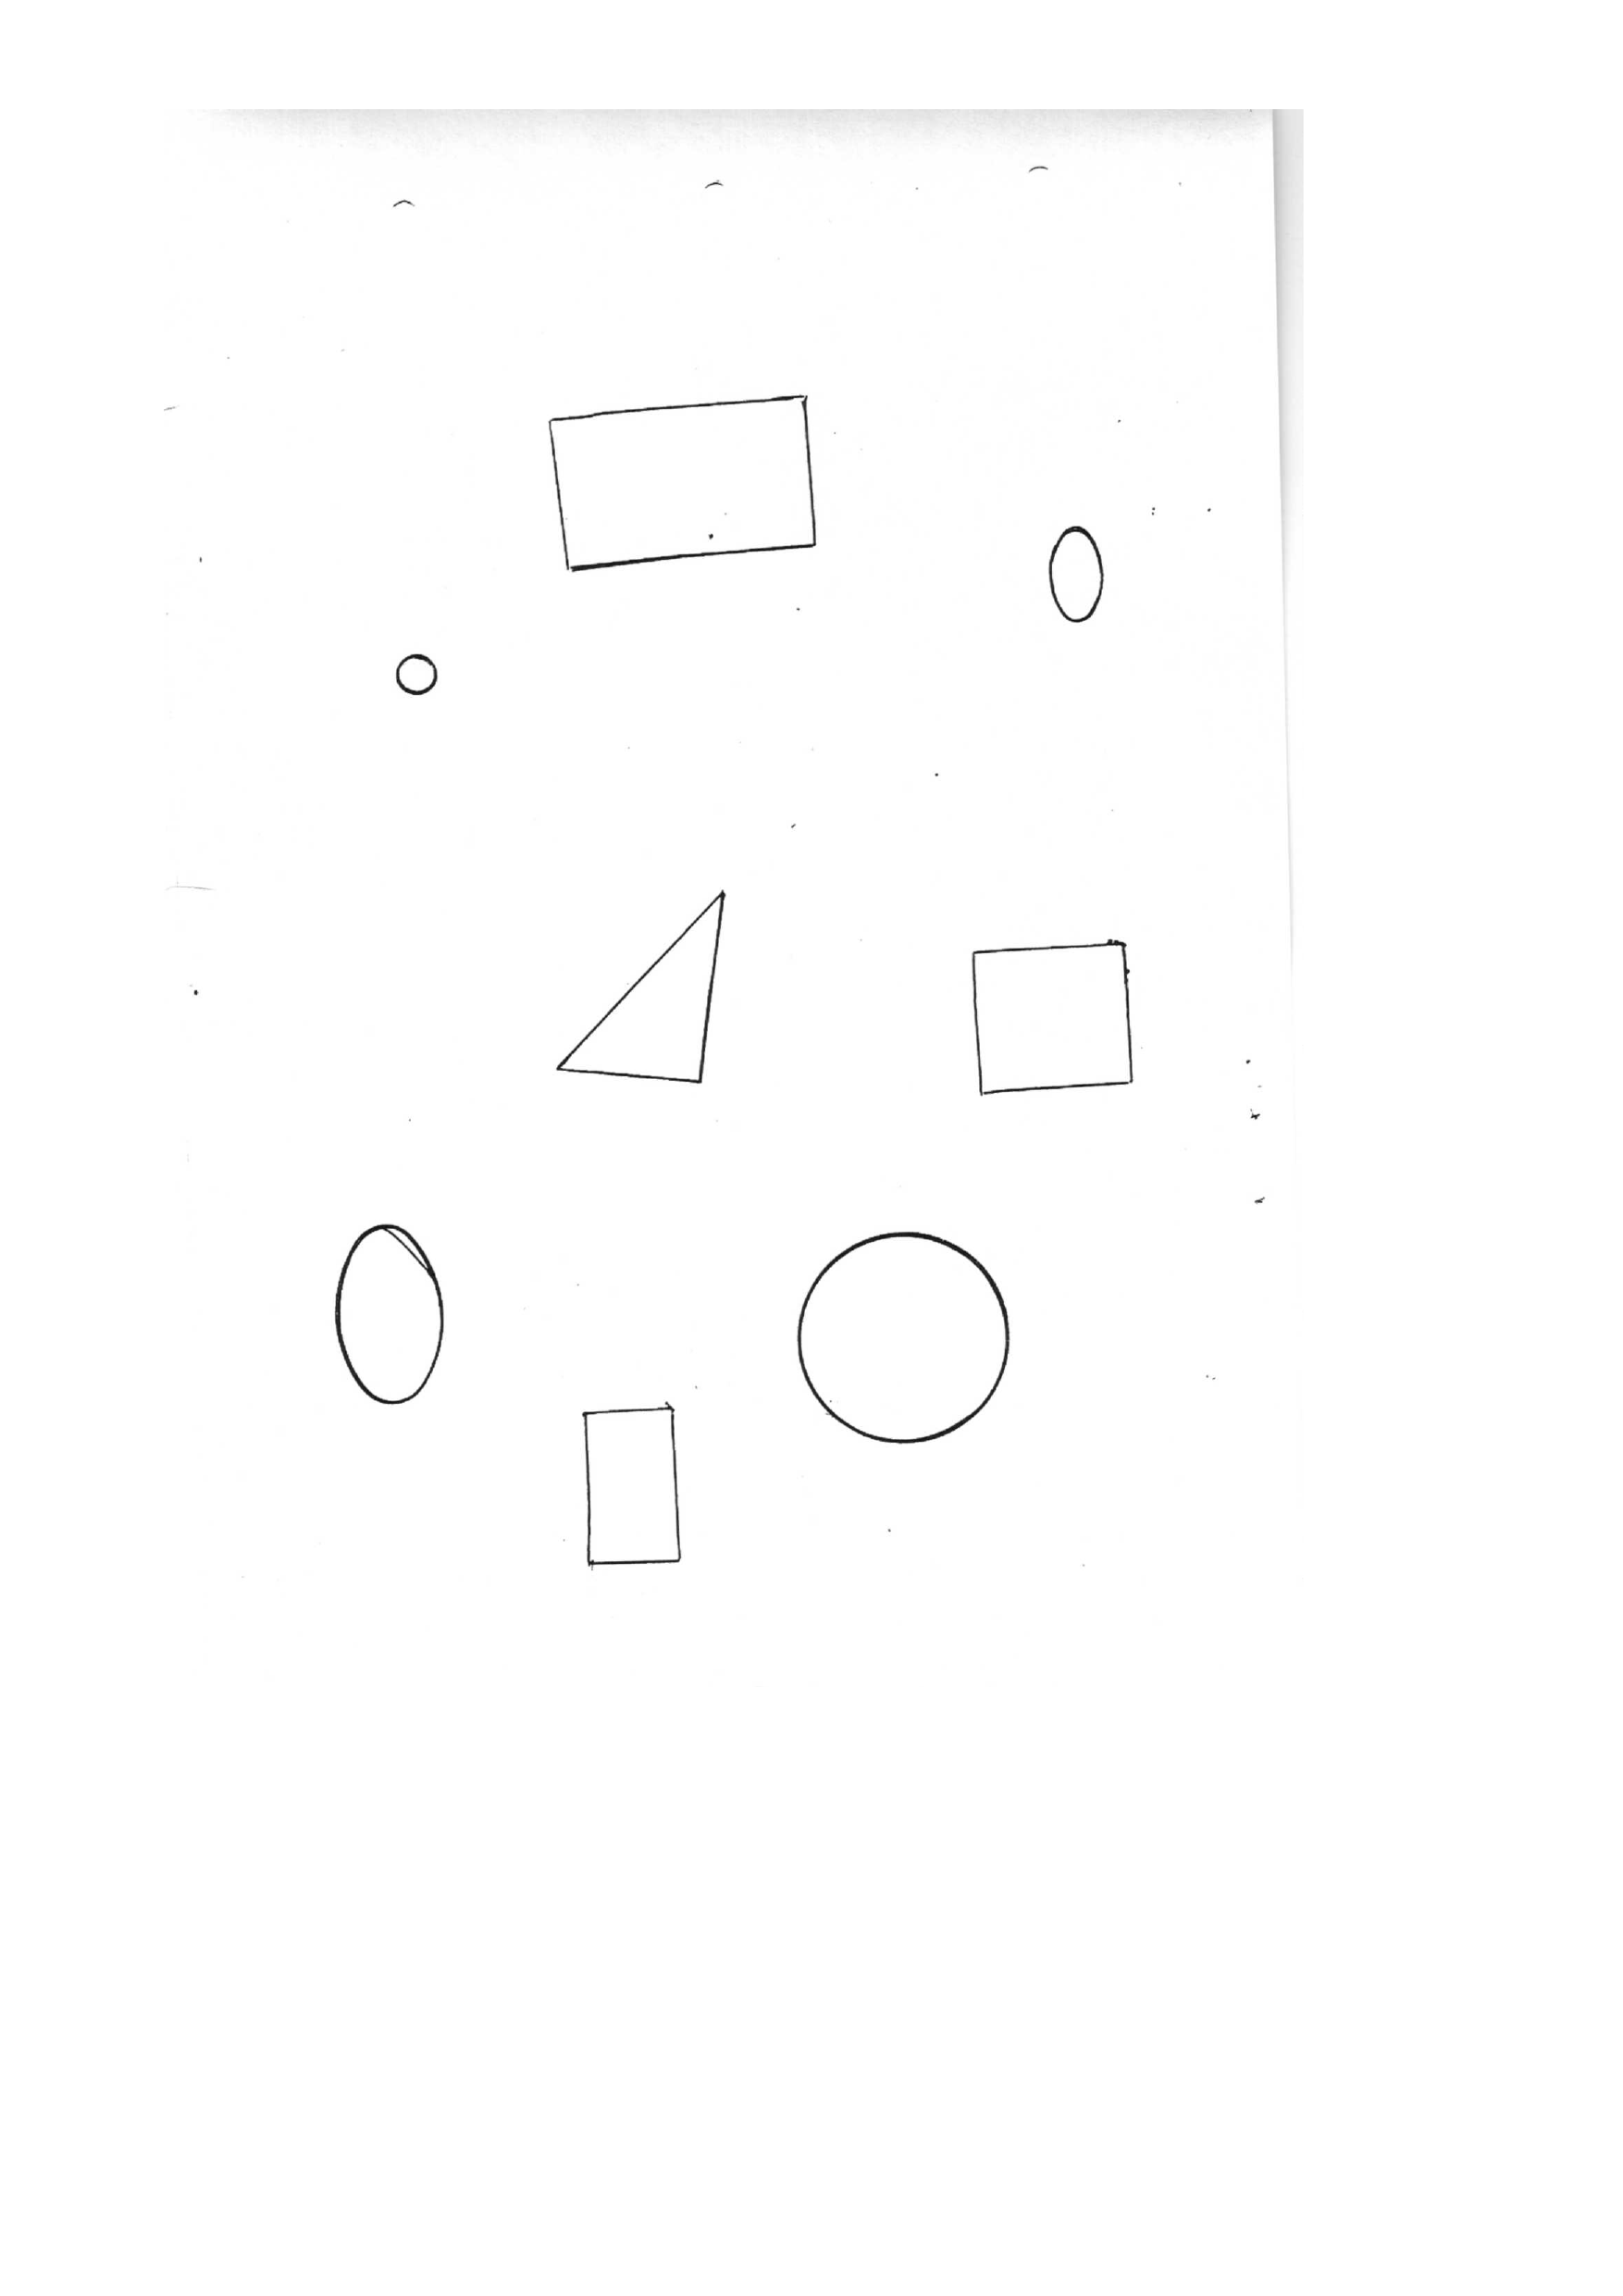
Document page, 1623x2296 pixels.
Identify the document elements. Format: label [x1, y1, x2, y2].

picture [164, 109, 1304, 1687]
